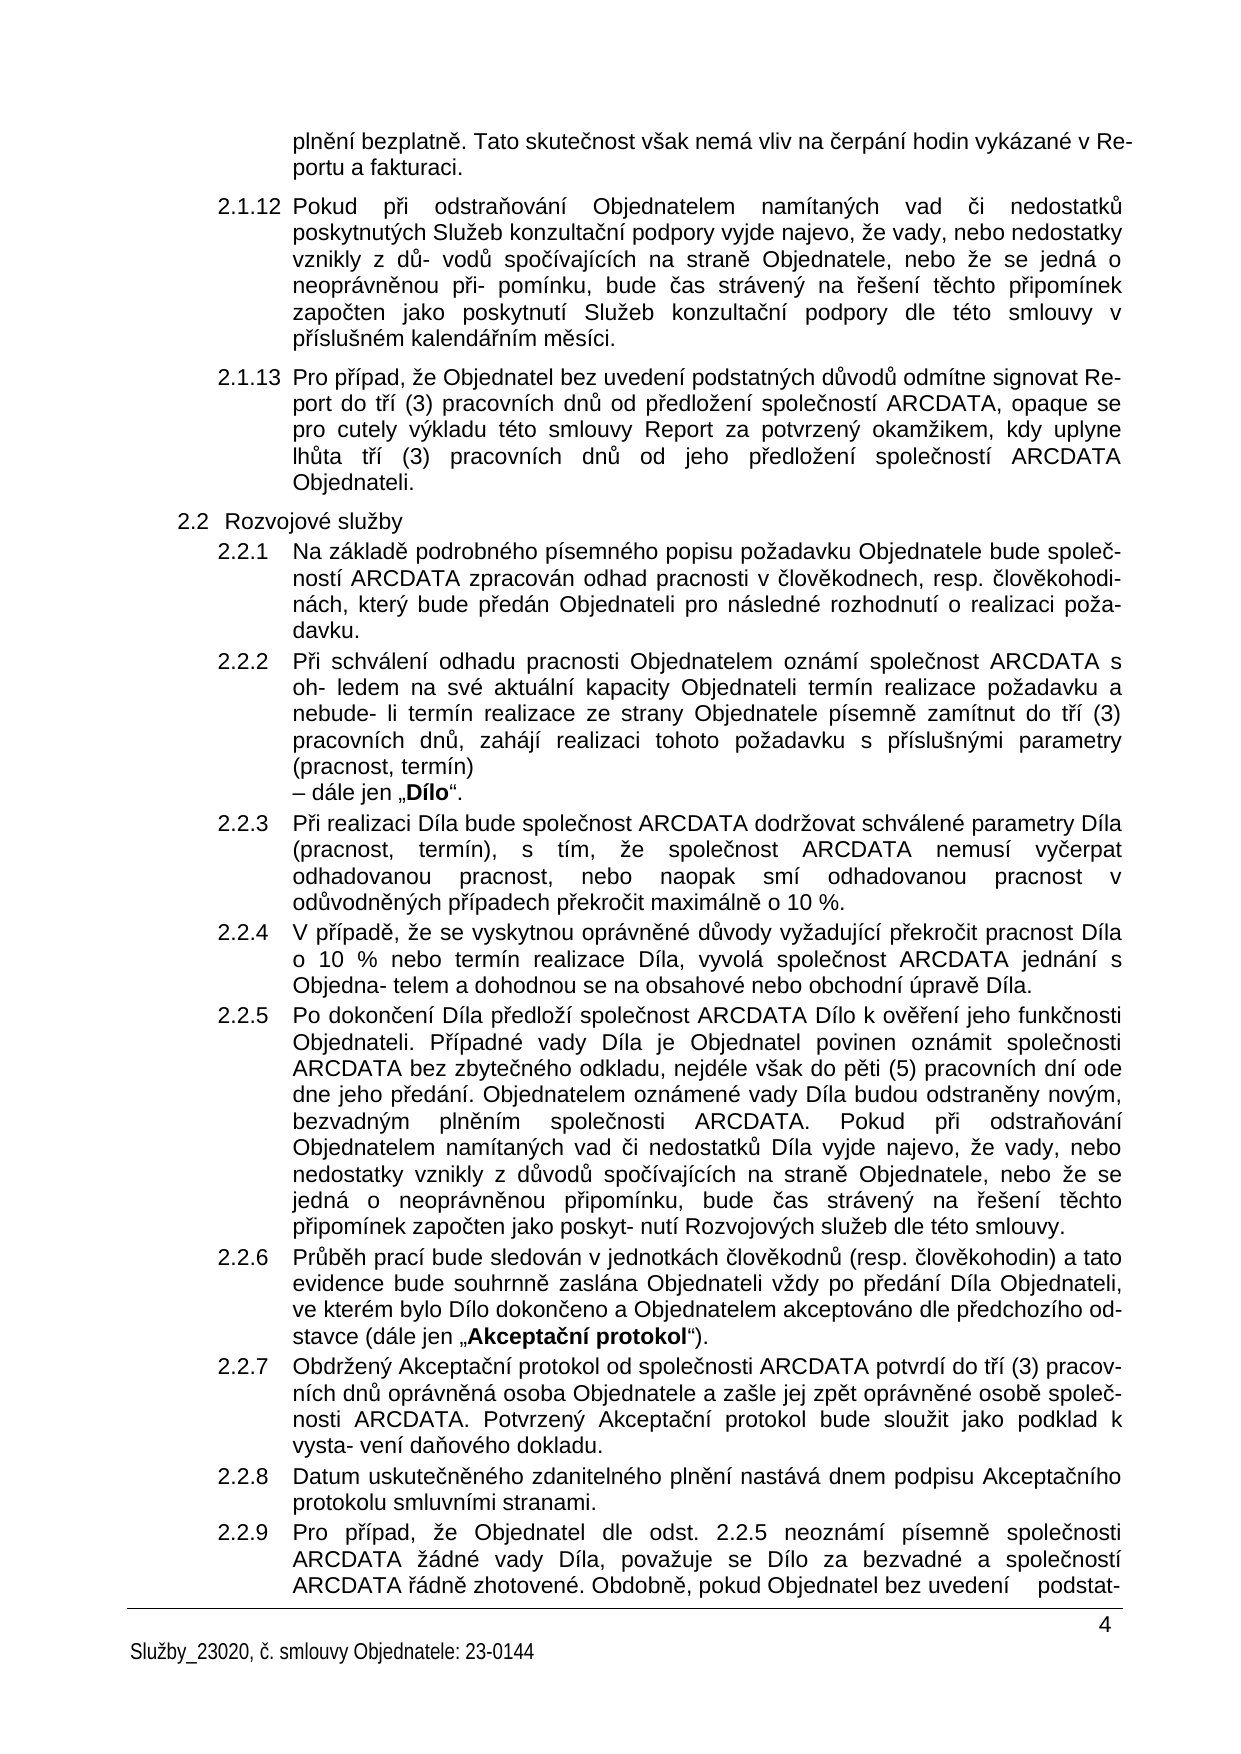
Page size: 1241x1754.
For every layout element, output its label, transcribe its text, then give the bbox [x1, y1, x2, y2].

list Rozvojové služby [177, 508, 1134, 534]
list Datum uskutečněného zdanitelného plnění nastává dnem podpisu Akceptačního protokolu smluvními stranami. [217, 1463, 1122, 1515]
list Pokud při odstraňování Objednatelem namítaných vad či nedostatků poskytnutých Služeb konzultační podpory vyjde najevo, že vady, nebo nedostatky vznikly z dů- vodů spočívajících na straně Objednatele, nebo že se jedná o neoprávněnou při- pomínku, bude čas strávený na řešení těchto připomínek započten jako poskytnutí Služeb konzultační podpory dle této smlouvy v příslušném kalendářním měsíci. [217, 193, 1122, 351]
list Při realizaci Díla bude společnost ARCDATA dodržovat schválené parametry Díla (pracnost, termín), s tím, že společnost ARCDATA nemusí vyčerpat odhadovanou pracnost, nebo naopak smí odhadovanou pracnost v odůvodněných případech překročit maximálně o 10 %. [217, 810, 1122, 915]
text – dále jen „Dílo“. [292, 779, 1134, 806]
list V případě, že se vyskytnou oprávněné důvody vyžadující překročit pracnost Díla o 10 % nebo termín realizace Díla, vyvolá společnost ARCDATA jednání s Objedna- telem a dohodnou se na obsahové nebo obchodní úpravě Díla. [217, 919, 1122, 998]
list Obdržený Akceptační protokol od společnosti ARCDATA potvrdí do tří (3) pracov- ních dnů oprávněná osoba Objednatele a zašle jej zpět oprávněné osobě společ- nosti ARCDATA. Potvrzený Akceptační protokol bude sloužit jako podklad k vysta- vení daňového dokladu. [217, 1353, 1122, 1458]
list Po dokončení Díla předloží společnost ARCDATA Dílo k ověření jeho funkčnosti Objednateli. Případné vady Díla je Objednatel povinen oznámit společnosti ARCDATA bez zbytečného odkladu, nejdéle však do pěti (5) pracovních dní ode dne jeho předání. Objednatelem oznámené vady Díla budou odstraněny novým, bezvadným plněním společnosti ARCDATA. Pokud při odstraňování Objednatelem namítaných vad či nedostatků Díla vyjde najevo, že vady, nebo nedostatky vznikly z důvodů spočívajících na straně Objednatele, nebo že se jedná o neoprávněnou připomínku, bude čas strávený na řešení těchto připomínek započten jako poskyt- nutí Rozvojových služeb dle této smlouvy. [217, 1002, 1122, 1239]
list Při schválení odhadu pracnosti Objednatelem oznámí společnost ARCDATA s oh- ledem na své aktuální kapacity Objednateli termín realizace požadavku a nebude- li termín realizace ze strany Objednatele písemně zamítnut do tří (3) pracovních dnů, zahájí realizaci tohoto požadavku s příslušnými parametry (pracnost, termín) [217, 648, 1122, 779]
list Průběh prací bude sledován v jednotkách člověkodnů (resp. člověkohodin) a tato evidence bude souhrnně zaslána Objednateli vždy po předání Díla Objednateli, ve kterém bylo Dílo dokončeno a Objednatelem akceptováno dle předchozího od- stavce (dále jen „Akceptační protokol“). [217, 1244, 1122, 1349]
text plnění bezplatně. Tato skutečnost však nemá vliv na čerpání hodin vykázané v Re- portu a fakturaci. [292, 128, 1134, 181]
list Pro případ, že Objednatel bez uvedení podstatných důvodů odmítne signovat Re- port do tří (3) pracovních dnů od předložení společností ARCDATA, opaque se pro cutely výkladu této smlouvy Report za potvrzený okamžikem, kdy uplyne lhůta tří (3) pracovních dnů od jeho předložení společností ARCDATA Objednateli. [217, 363, 1122, 495]
list Pro případ, že Objednatel dle odst. 2.2.5 neoznámí písemně společnosti ARCDATA žádné vady Díla, považuje se Dílo za bezvadné a společností ARCDATA řádně zhotovené. Obdobně, pokud Objednatel bez uvedení podstat- [217, 1519, 1122, 1598]
list Na základě podrobného písemného popisu požadavku Objednatele bude společ- ností ARCDATA zpracován odhad pracnosti v člověkodnech, resp. člověkohodi- nách, který bude předán Objednateli pro následné rozhodnutí o realizaci poža- davku. [217, 538, 1122, 643]
